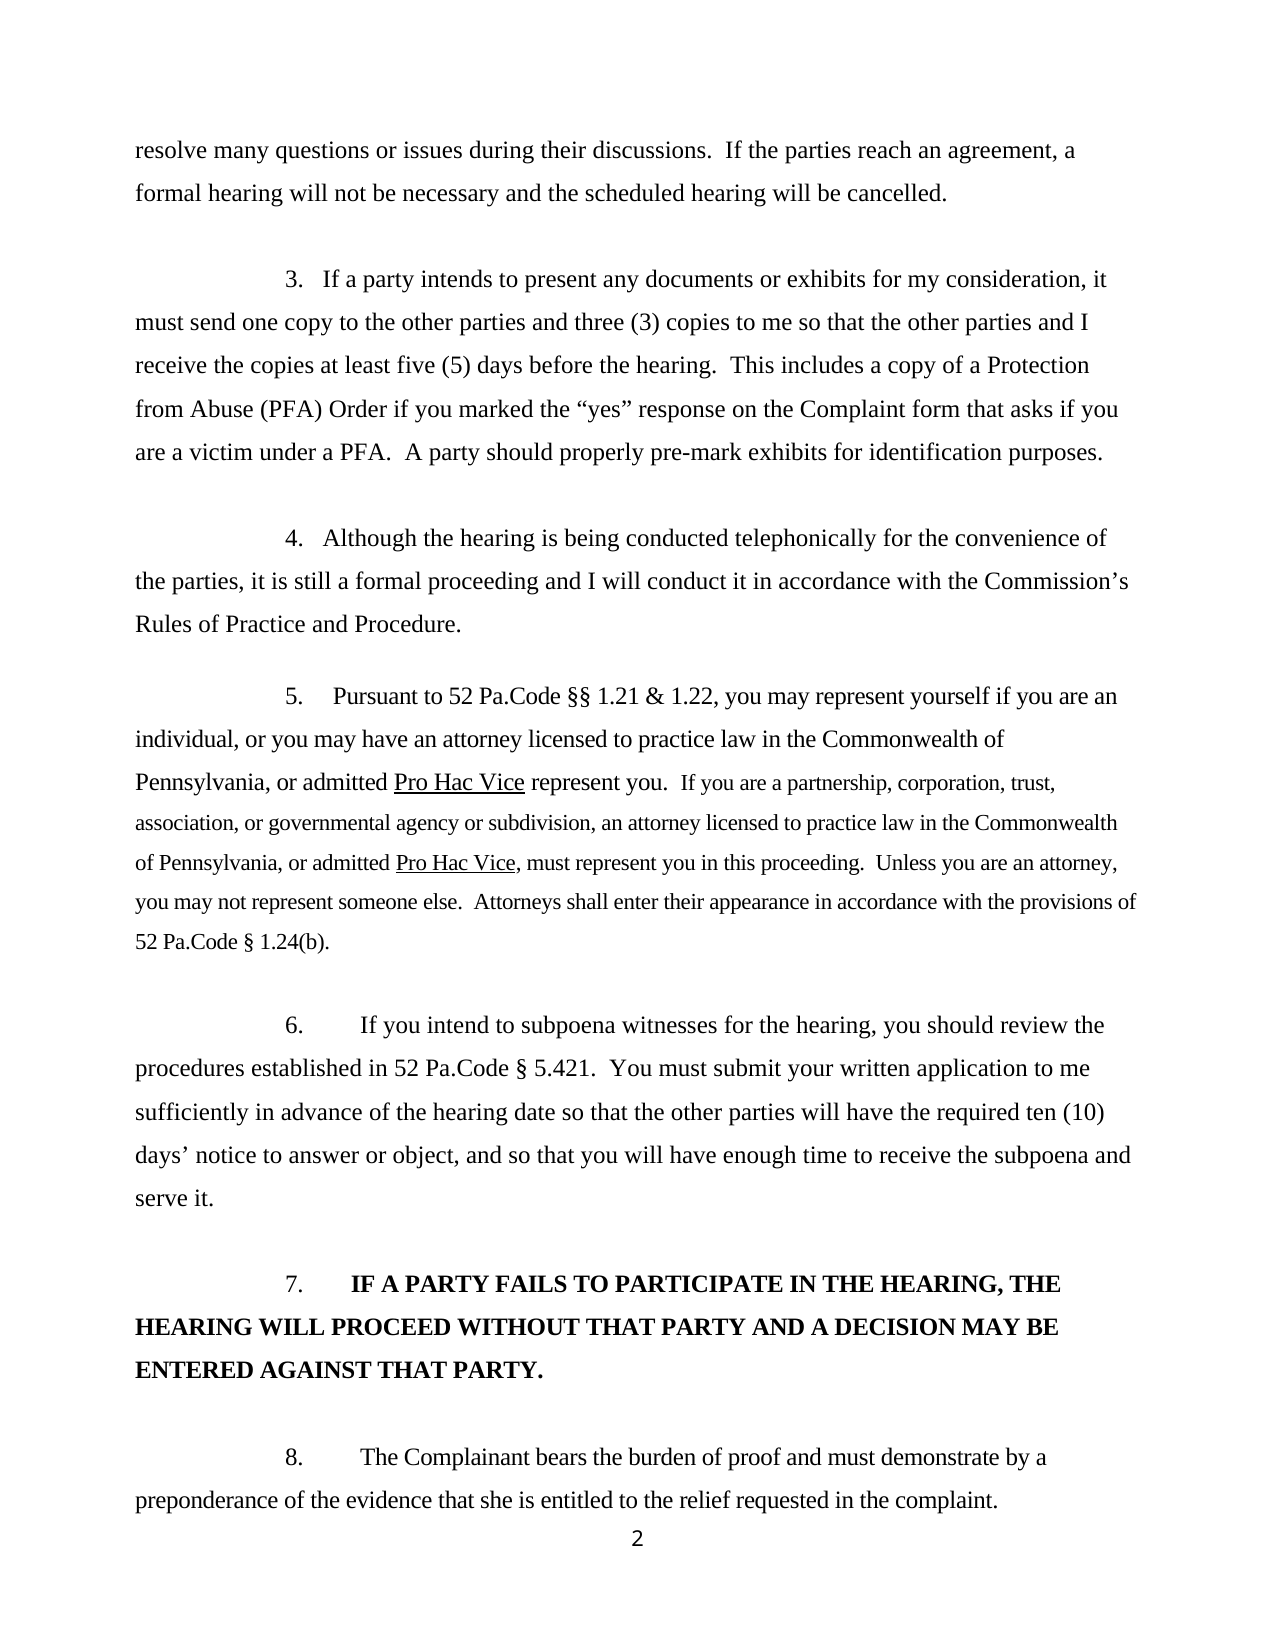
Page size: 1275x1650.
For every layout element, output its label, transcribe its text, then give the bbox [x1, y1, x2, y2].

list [135, 135, 1140, 207]
list If a party intends to present any documents or exhibits for my consideration, it must send one copy to the other parties and three (3) copies to me so that the other parties and I receive the copies at least five (5) days before the hearing. This includes a copy of a Protection from Abuse (PFA) Order if you marked the “yes” response on the Complaint form that asks if you are a victim under a PFA. A party should properly pre-mark exhibits for identification purposes. [135, 264, 1140, 466]
text 6. If you intend to subpoena witnesses for the hearing, you should review the procedures established in 52 Pa.Code § 5.421. You must submit your written application to me sufficiently in advance of the hearing date so that the other parties will have the required ten (10) days’ notice to answer or object, and so that you will have enough time to receive the subpoena and serve it. [135, 1010, 1140, 1212]
text 7. IF A PARTY FAILS TO PARTICIPATE IN THE HEARING, THE HEARING WILL PROCEED WITHOUT THAT PARTY AND A DECISION MAY BE ENTERED AGAINST THAT PARTY. [135, 1269, 1140, 1384]
list Although the hearing is being conducted telephonically for the convenience of the parties, it is still a formal proceeding and I will conduct it in accordance with the Commission’s Rules of Practice and Procedure. [135, 523, 1140, 638]
text 5. Pursuant to 52 Pa.Code §§ 1.21 & 1.22, you may represent yourself if you are an individual, or you may have an attorney licensed to practice law in the Commonwealth of Pennsylvania, or admitted Pro Hac Vice represent you. If you are a partnership, corporation, trust, association, or governmental agency or subdivision, an attorney licensed to practice law in the Commonwealth of Pennsylvania, or admitted Pro Hac Vice, must represent you in this proceeding. Unless you are an attorney, you may not represent someone else. Attorneys shall enter their appearance in accordance with the provisions of 52 Pa.Code § 1.24(b). [135, 681, 1140, 954]
text 8. The Complainant bears the burden of proof and must demonstrate by a preponderance of the evidence that she is entitled to the relief requested in the complaint. [135, 1442, 1140, 1513]
